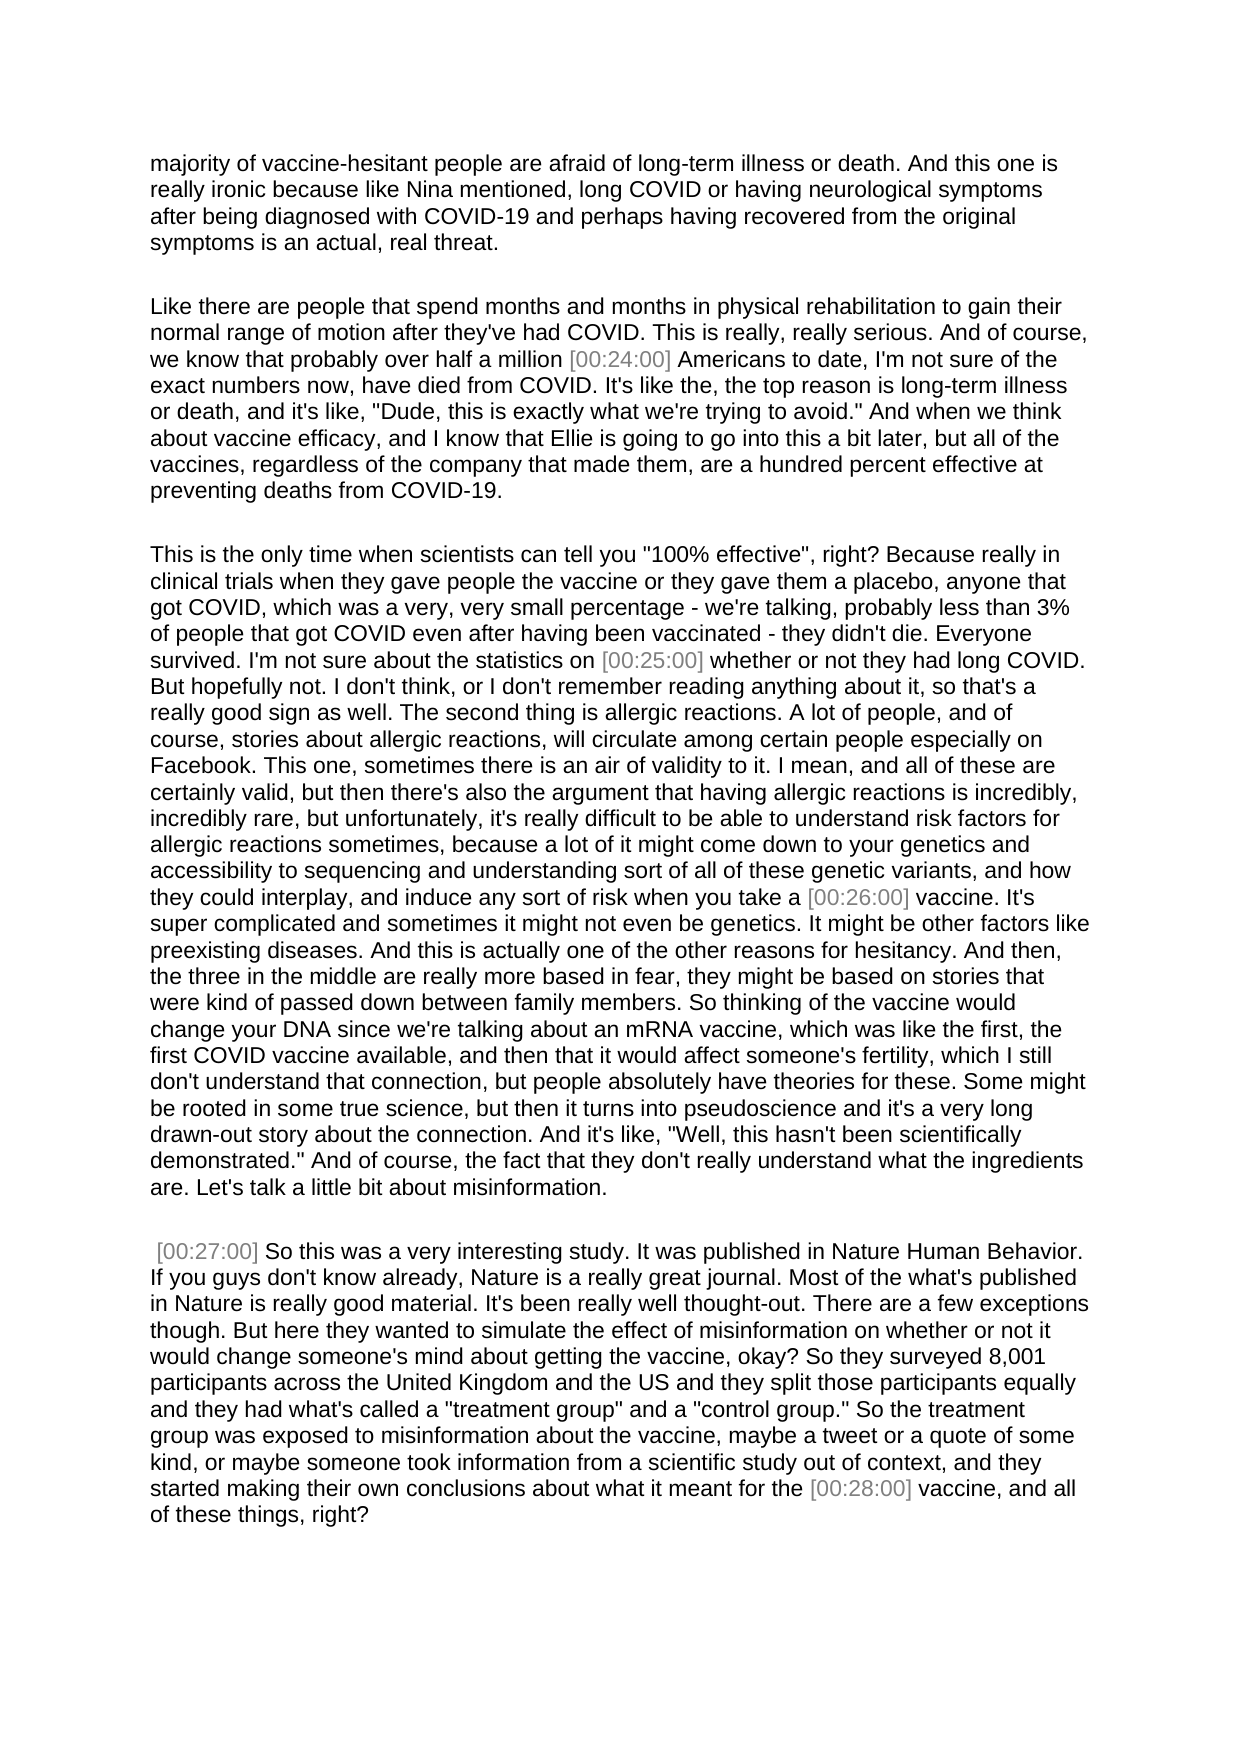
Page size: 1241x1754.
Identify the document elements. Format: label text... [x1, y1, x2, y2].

text This is the only time when scientists can tell you "100% effective", right? Because really in clinical trials when they gave people the vaccine or they gave them a placebo, anyone that got COVID, which was a very, very small percentage - we're talking, probably less than 3% of people that got COVID even after having been vaccinated - they didn't die. Everyone survived. I'm not sure about the statistics on [00:25:00] whether or not they had long COVID. But hopefully not. I don't think, or I don't remember reading anything about it, so that's a really good sign as well. The second thing is allergic reactions. A lot of people, and of course, stories about allergic reactions, will circulate among certain people especially on Facebook. This one, sometimes there is an air of validity to it. I mean, and all of these are certainly valid, but then there's also the argument that having allergic reactions is incredibly, incredibly rare, but unfortunately, it's really difficult to be able to understand risk factors for allergic reactions sometimes, because a lot of it might come down to your genetics and accessibility to sequencing and understanding sort of all of these genetic variants, and how they could interplay, and induce any sort of risk when you take a [00:26:00] vaccine. It's super complicated and sometimes it might not even be genetics. It might be other factors like preexisting diseases. And this is actually one of the other reasons for hesitancy. And then, the three in the middle are really more based in fear, they might be based on stories that were kind of passed down between family members. So thinking of the vaccine would change your DNA since we're talking about an mRNA vaccine, which was like the first, the first COVID vaccine available, and then that it would affect someone's fertility, which I still don't understand that connection, but people absolutely have theories for these. Some might be rooted in some true science, but then it turns into pseudoscience and it's a very long drawn-out story about the connection. And it's like, "Well, this hasn't been scientifically demonstrated." And of course, the fact that they don't really understand what the ingredients are. Let's talk a little bit about misinformation. [150, 541, 1090, 1200]
text [00:27:00] So this was a very interesting study. It was published in Nature Human Behavior. If you guys don't know already, Nature is a really great journal. Most of the what's published in Nature is really good material. It's been really well thought-out. There are a few exceptions though. But here they wanted to simulate the effect of misinformation on whether or not it would change someone's mind about getting the vaccine, okay? So they surveyed 8,001 participants across the United Kingdom and the US and they split those participants equally and they had what's called a "treatment group" and a "control group." So the treatment group was exposed to misinformation about the vaccine, maybe a tweet or a quote of some kind, or maybe someone took information from a scientific study out of context, and they started making their own conclusions about what it meant for the [00:28:00] vaccine, and all of these things, right? [150, 1238, 1090, 1527]
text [150, 150, 1090, 255]
text Like there are people that spend months and months in physical rehabilitation to gain their normal range of motion after they've had COVID. This is really, really serious. And of course, we know that probably over half a million [00:24:00] Americans to date, I'm not sure of the exact numbers now, have died from COVID. It's like the, the top reason is long-term illness or death, and it's like, "Dude, this is exactly what we're trying to avoid." And when we think about vaccine efficacy, and I know that Ellie is going to go into this a bit later, but all of the vaccines, regardless of the company that made them, are a hundred percent effective at preventing deaths from COVID-19. [150, 293, 1090, 504]
